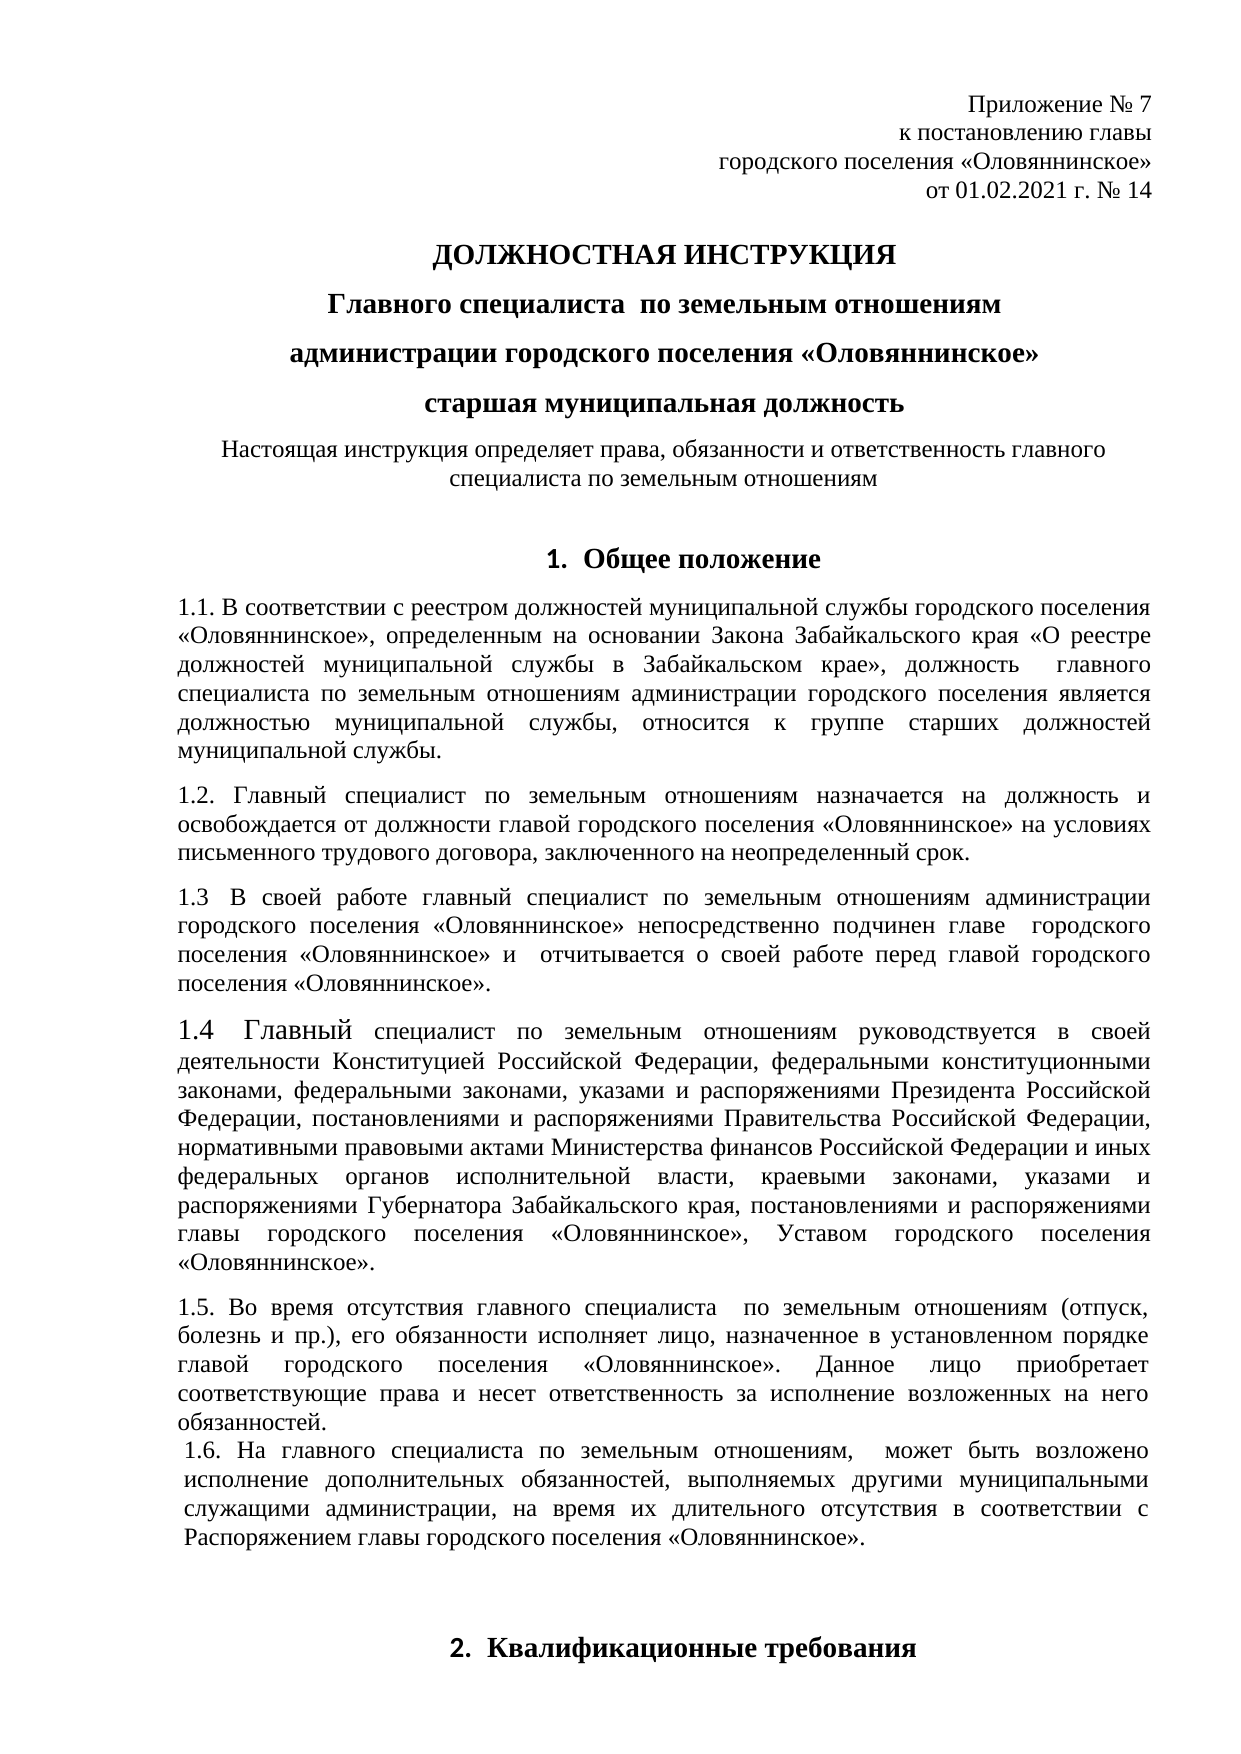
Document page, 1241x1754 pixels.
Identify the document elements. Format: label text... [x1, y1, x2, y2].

text 1.5. Во время отсутствия главного специалиста по земельным отношениям (отпуск, болезнь и пр.), его обязанности исполняет лицо, назначенное в установленном порядке главой городского поселения «Оловяннинское». Данное лицо приобретает соответствующие права и несет ответственность за исполнение возложенных на него обязанностей. [177, 1292, 1149, 1435]
text 1.6. На главного специалиста по земельным отношениям, может быть возложено исполнение дополнительных обязанностей, выполняемых другими муниципальными служащими администрации, на время их длительного отсутствия в соответствии с Распоряжением главы городского поселения «Оловяннинское». [183, 1435, 1149, 1550]
text 1.4 Главный специалист по земельным отношениям руководствуется в своей деятельности Конституцией Российской Федерации, федеральными конституционными законами, федеральными законами, указами и распоряжениями Президента Российской Федерации, постановлениями и распоряжениями Правительства Российской Федерации, нормативными правовыми актами Министерства финансов Российской Федерации и иных федеральных органов исполнительной власти, краевыми законами, указами и распоряжениями Губернатора Забайкальского края, постановлениями и распоряжениями главы городского поселения «Оловяннинское», Уставом городского поселения «Оловяннинское». [177, 1012, 1152, 1276]
text 1.3 В своей работе главный специалист по земельным отношениям администрации городского поселения «Оловяннинское» непосредственно подчинен главе городского поселения «Оловяннинское» и отчитывается о своей работе перед главой городского поселения «Оловяннинское». [177, 882, 1152, 997]
list Квалификационные требования [215, 1629, 1152, 1664]
text старшая муниципальная должность [177, 385, 1152, 418]
text ДОЛЖНОСТНАЯ ИНСТРУКЦИЯ [177, 237, 1152, 271]
text к постановлению главы [177, 117, 1152, 146]
text Приложение № 7 [177, 89, 1152, 117]
text 1.2. Главный специалист по земельным отношениям назначается на должность и освобождается от должности главой городского поселения «Оловяннинское» на условиях письменного трудового договора, заключенного на неопределенный срок. [177, 780, 1152, 866]
list Общее положение [215, 541, 1152, 576]
text городского поселения «Оловяннинское» [177, 146, 1152, 175]
text от 01.02.2021 г. № 14 [177, 175, 1152, 204]
text Главного специалиста по земельным отношениям [177, 286, 1152, 320]
text администрации городского поселения «Оловяннинское» [177, 336, 1152, 369]
text 1.1. В соответствии с реестром должностей муниципальной службы городского поселения «Оловяннинское», определенным на основании Закона Забайкальского края «О реестре должностей муниципальной службы в Забайкальском крае», должность главного специалиста по земельным отношениям администрации городского поселения является должностью муниципальной службы, относится к группе старших должностей муниципальной службы. [177, 592, 1152, 764]
text Настоящая инструкция определяет права, обязанности и ответственность главного специалиста по земельным отношениям [177, 434, 1149, 491]
